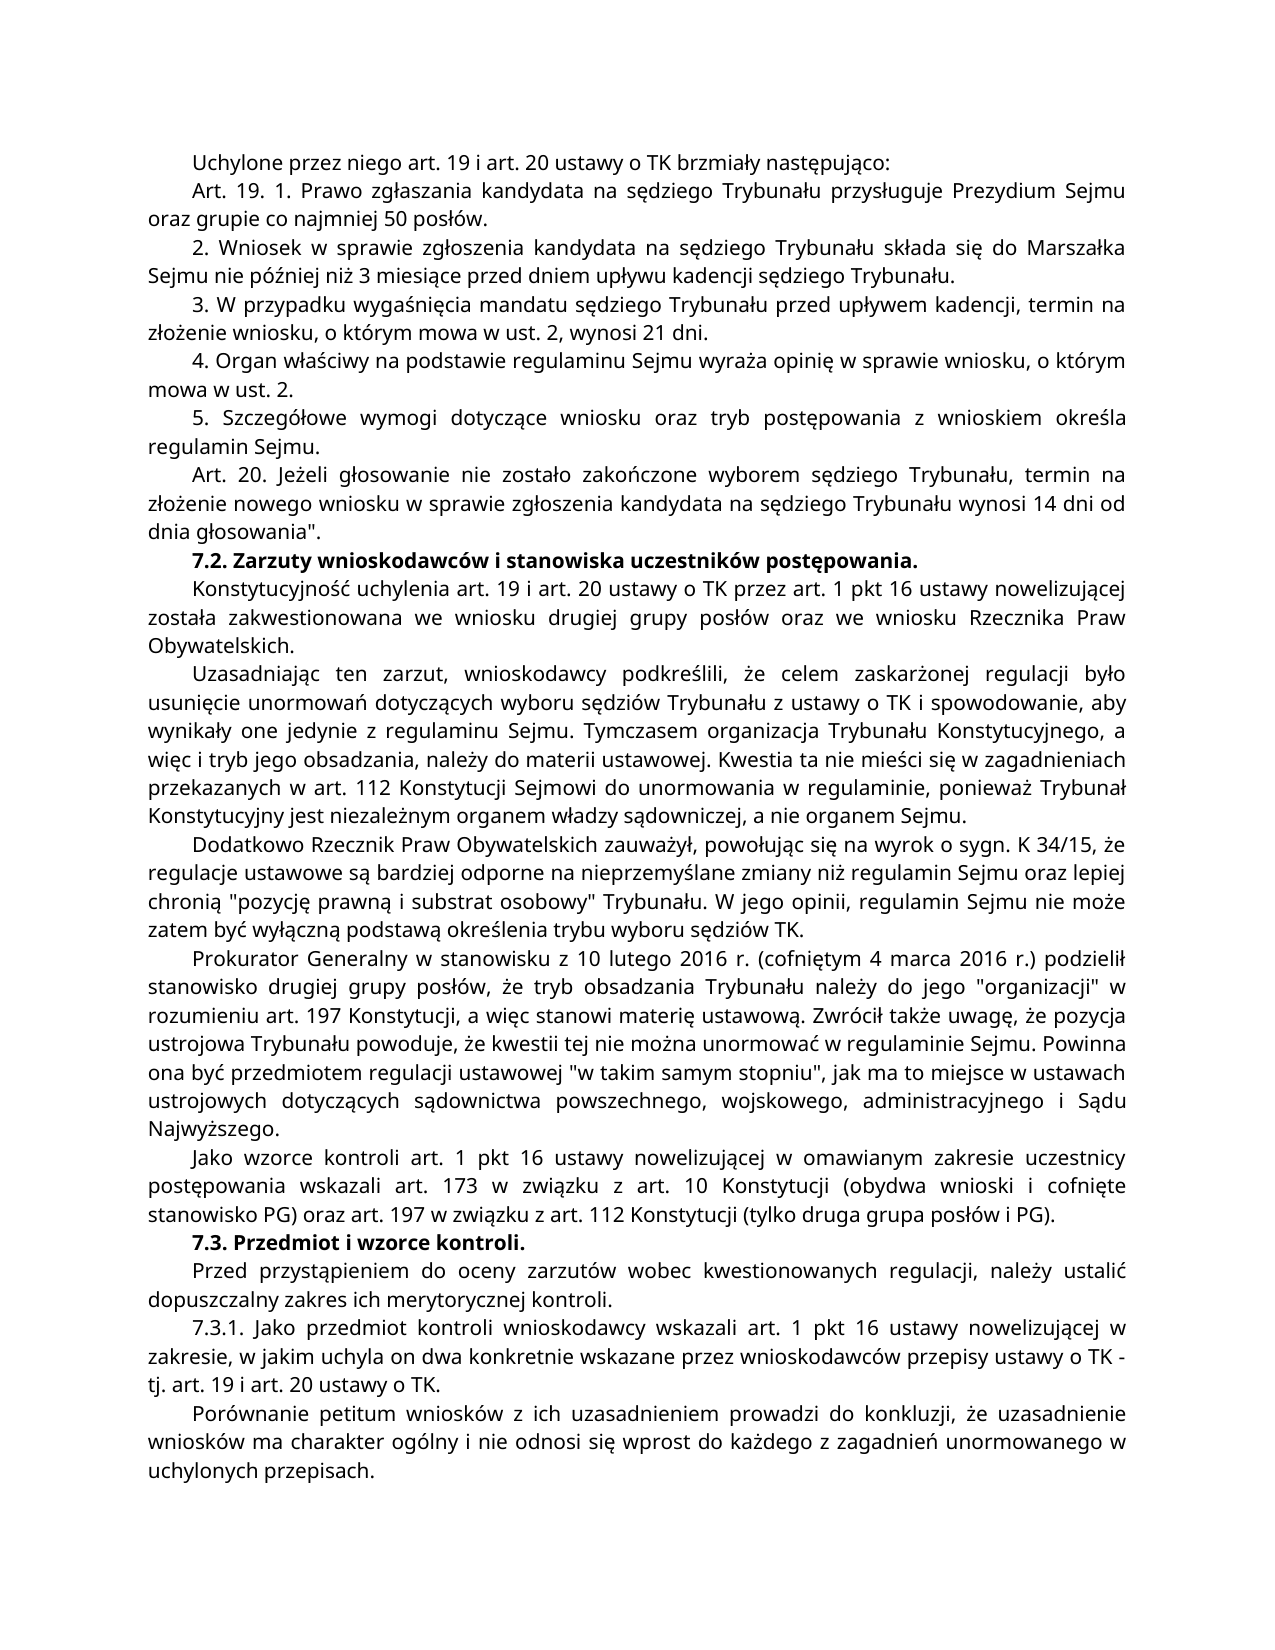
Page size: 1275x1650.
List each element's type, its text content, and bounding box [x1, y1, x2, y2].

text Uzasadniając ten zarzut, wnioskodawcy podkreślili, że celem zaskarżonej regulacji było usunięcie unormowań dotyczących wyboru sędziów Trybunału z ustawy o TK i spowodowanie, aby wynikały one jedynie z regulaminu Sejmu. Tymczasem organizacja Trybunału Konstytucyjnego, a więc i tryb jego obsadzania, należy do materii ustawowej. Kwestia ta nie mieści się w zagadnieniach przekazanych w art. 112 Konstytucji Sejmowi do unormowania w regulaminie, ponieważ Trybunał Konstytucyjny jest niezależnym organem władzy sądowniczej, a nie organem Sejmu. [148, 659, 1127, 830]
text 7.3.1. Jako przedmiot kontroli wnioskodawcy wskazali art. 1 pkt 16 ustawy nowelizującej w zakresie, w jakim uchyla on dwa konkretnie wskazane przez wnioskodawców przepisy ustawy o TK - tj. art. 19 i art. 20 ustawy o TK. [148, 1313, 1127, 1399]
text Uchylone przez niego art. 19 i art. 20 ustawy o TK brzmiały następująco: [148, 148, 1127, 176]
text 7.2. Zarzuty wnioskodawców i stanowiska uczestników postępowania. [148, 546, 1127, 574]
text 7.3. Przedmiot i wzorce kontroli. [148, 1228, 1127, 1257]
text Art. 19. 1. Prawo zgłaszania kandydata na sędziego Trybunału przysługuje Prezydium Sejmu oraz grupie co najmniej 50 posłów. [148, 176, 1127, 233]
text 3. W przypadku wygaśnięcia mandatu sędziego Trybunału przed upływem kadencji, termin na złożenie wniosku, o którym mowa w ust. 2, wynosi 21 dni. [148, 290, 1127, 347]
text Jako wzorce kontroli art. 1 pkt 16 ustawy nowelizującej w omawianym zakresie uczestnicy postępowania wskazali art. 173 w związku z art. 10 Konstytucji (obydwa wnioski i cofnięte stanowisko PG) oraz art. 197 w związku z art. 112 Konstytucji (tylko druga grupa posłów i PG). [148, 1143, 1127, 1228]
text 2. Wniosek w sprawie zgłoszenia kandydata na sędziego Trybunału składa się do Marszałka Sejmu nie później niż 3 miesiące przed dniem upływu kadencji sędziego Trybunału. [148, 233, 1127, 290]
text Art. 20. Jeżeli głosowanie nie zostało zakończone wyborem sędziego Trybunału, termin na złożenie nowego wniosku w sprawie zgłoszenia kandydata na sędziego Trybunału wynosi 14 dni od dnia głosowania". [148, 460, 1127, 546]
text 5. Szczegółowe wymogi dotyczące wniosku oraz tryb postępowania z wnioskiem określa regulamin Sejmu. [148, 403, 1127, 460]
text Konstytucyjność uchylenia art. 19 i art. 20 ustawy o TK przez art. 1 pkt 16 ustawy nowelizującej została zakwestionowana we wniosku drugiej grupy posłów oraz we wniosku Rzecznika Praw Obywatelskich. [148, 574, 1127, 659]
text Prokurator Generalny w stanowisku z 10 lutego 2016 r. (cofniętym 4 marca 2016 r.) podzielił stanowisko drugiej grupy posłów, że tryb obsadzania Trybunału należy do jego "organizacji" w rozumieniu art. 197 Konstytucji, a więc stanowi materię ustawową. Zwrócił także uwagę, że pozycja ustrojowa Trybunału powoduje, że kwestii tej nie można unormować w regulaminie Sejmu. Powinna ona być przedmiotem regulacji ustawowej "w takim samym stopniu", jak ma to miejsce w ustawach ustrojowych dotyczących sądownictwa powszechnego, wojskowego, administracyjnego i Sądu Najwyższego. [148, 944, 1127, 1143]
text Przed przystąpieniem do oceny zarzutów wobec kwestionowanych regulacji, należy ustalić dopuszczalny zakres ich merytorycznej kontroli. [148, 1257, 1127, 1313]
text 4. Organ właściwy na podstawie regulaminu Sejmu wyraża opinię w sprawie wniosku, o którym mowa w ust. 2. [148, 347, 1127, 403]
text Porównanie petitum wniosków z ich uzasadnieniem prowadzi do konkluzji, że uzasadnienie wniosków ma charakter ogólny i nie odnosi się wprost do każdego z zagadnień unormowanego w uchylonych przepisach. [148, 1399, 1127, 1484]
text Dodatkowo Rzecznik Praw Obywatelskich zauważył, powołując się na wyrok o sygn. K 34/15, że regulacje ustawowe są bardziej odporne na nieprzemyślane zmiany niż regulamin Sejmu oraz lepiej chronią "pozycję prawną i substrat osobowy" Trybunału. W jego opinii, regulamin Sejmu nie może zatem być wyłączną podstawą określenia trybu wyboru sędziów TK. [148, 830, 1127, 944]
